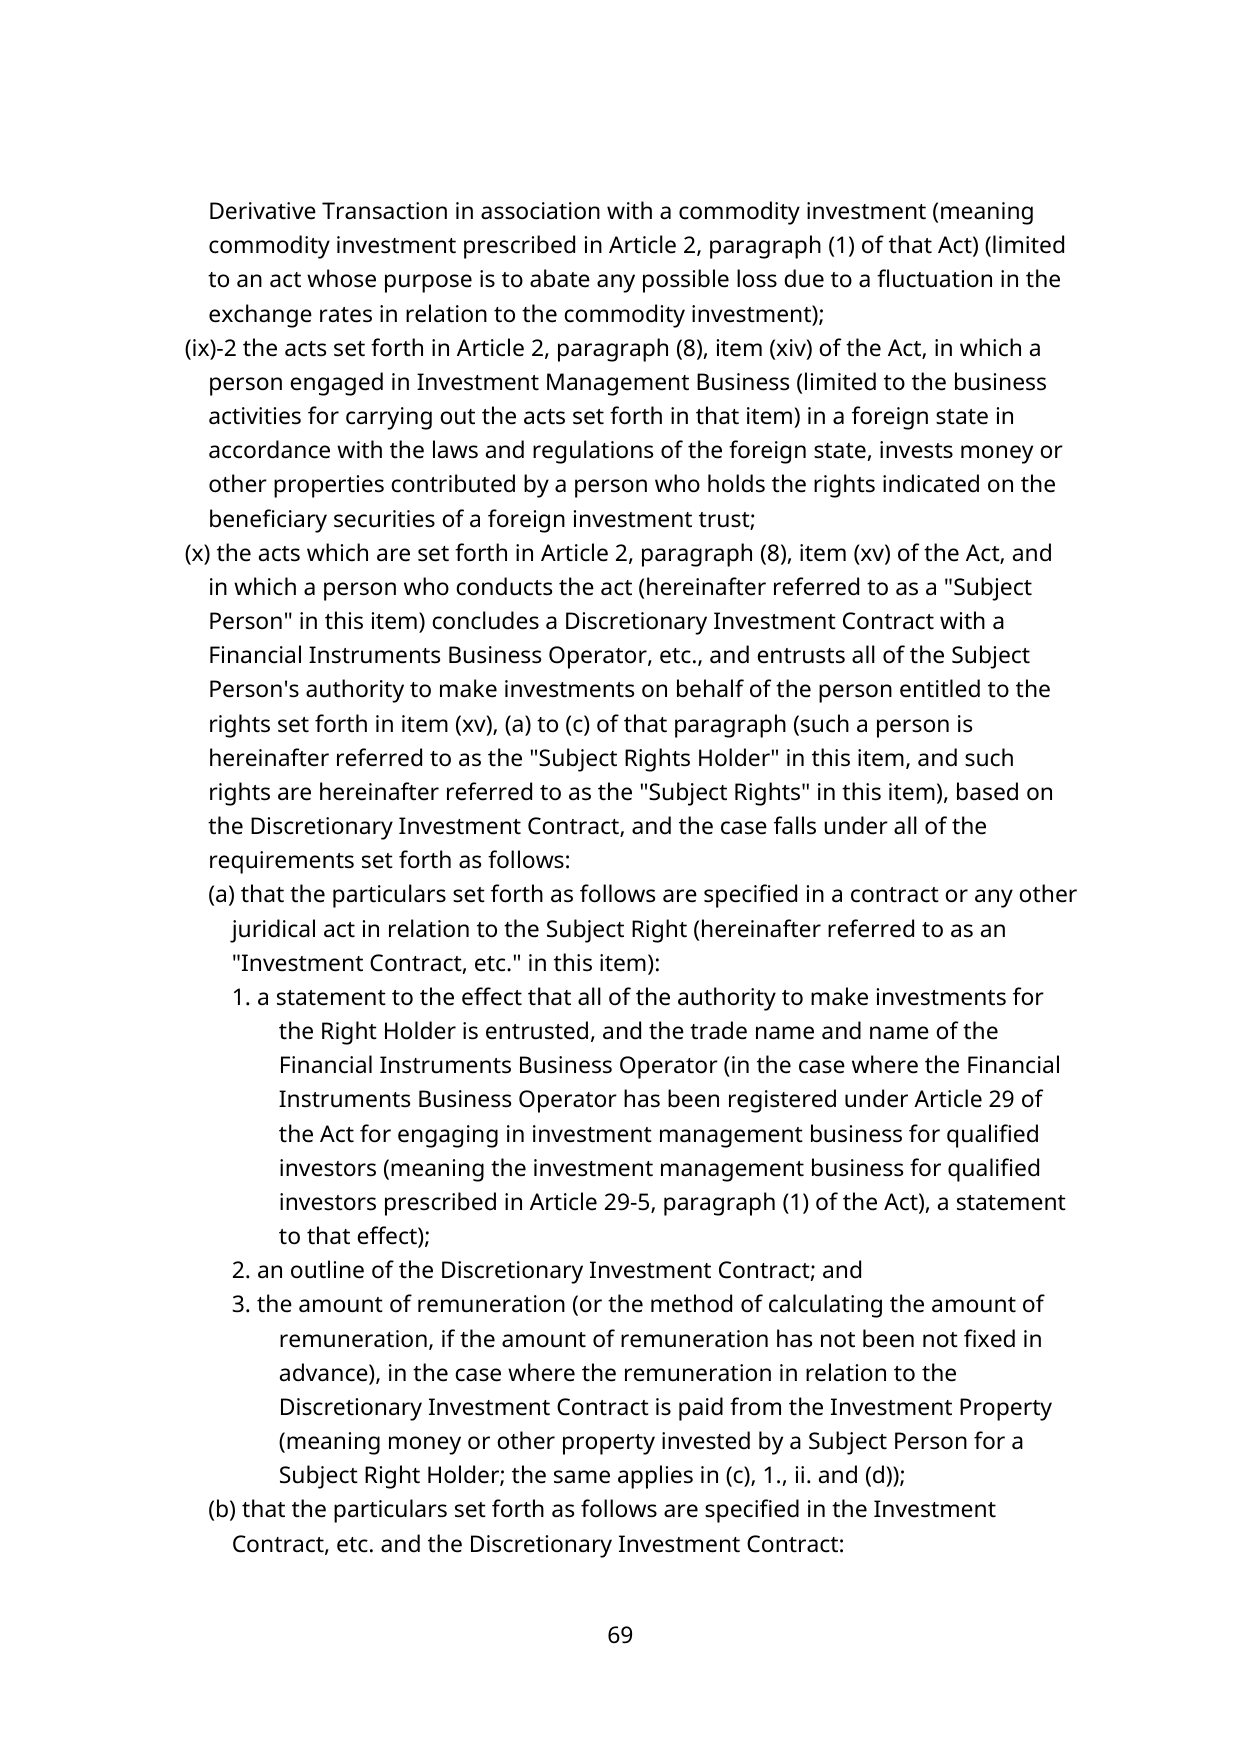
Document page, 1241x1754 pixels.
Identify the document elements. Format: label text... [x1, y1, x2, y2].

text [184, 194, 1079, 330]
text (ix)-2 the acts set forth in Article 2, paragraph (8), item (xiv) of the Act, in which a person engaged in Investment Management Business (limited to the business activities for carrying out the acts set forth in that item) in a foreign state in accordance with the laws and regulations of the foreign state, invests money or other properties contributed by a person who holds the rights indicated on the beneficiary securities of a foreign investment trust; [184, 330, 1079, 535]
text 3. the amount of remuneration (or the method of calculating the amount of remuneration, if the amount of remuneration has not been not fixed in advance), in the case where the remuneration in relation to the Discretionary Investment Contract is paid from the Investment Property (meaning money or other property invested by a Subject Person for a Subject Right Holder; the same applies in (c), 1., ii. and (d)); [230, 1287, 1079, 1492]
text (x) the acts which are set forth in Article 2, paragraph (8), item (xv) of the Act, and in which a person who conducts the act (hereinafter referred to as a "Subject Person" in this item) concludes a Discretionary Investment Contract with a Financial Instruments Business Operator, etc., and entrusts all of the Subject Person's authority to make investments on behalf of the person entitled to the rights set forth in item (xv), (a) to (c) of that paragraph (such a person is hereinafter referred to as the "Subject Rights Holder" in this item, and such rights are hereinafter referred to as the "Subject Rights" in this item), based on the Discretionary Investment Contract, and the case falls under all of the requirements set forth as follows: [184, 535, 1079, 877]
text 1. a statement to the effect that all of the authority to make investments for the Right Holder is entrusted, and the trade name and name of the Financial Instruments Business Operator (in the case where the Financial Instruments Business Operator has been registered under Article 29 of the Act for engaging in investment management business for qualified investors (meaning the investment management business for qualified investors prescribed in Article 29-5, paragraph (1) of the Act), a statement to that effect); [230, 979, 1079, 1253]
text (b) that the particulars set forth as follows are specified in the Investment Contract, etc. and the Discretionary Investment Contract: [207, 1492, 1079, 1560]
text (a) that the particulars set forth as follows are specified in a contract or any other juridical act in relation to the Subject Right (hereinafter referred to as an "Investment Contract, etc." in this item): [207, 877, 1079, 979]
text 2. an outline of the Discretionary Investment Contract; and [230, 1253, 1079, 1287]
